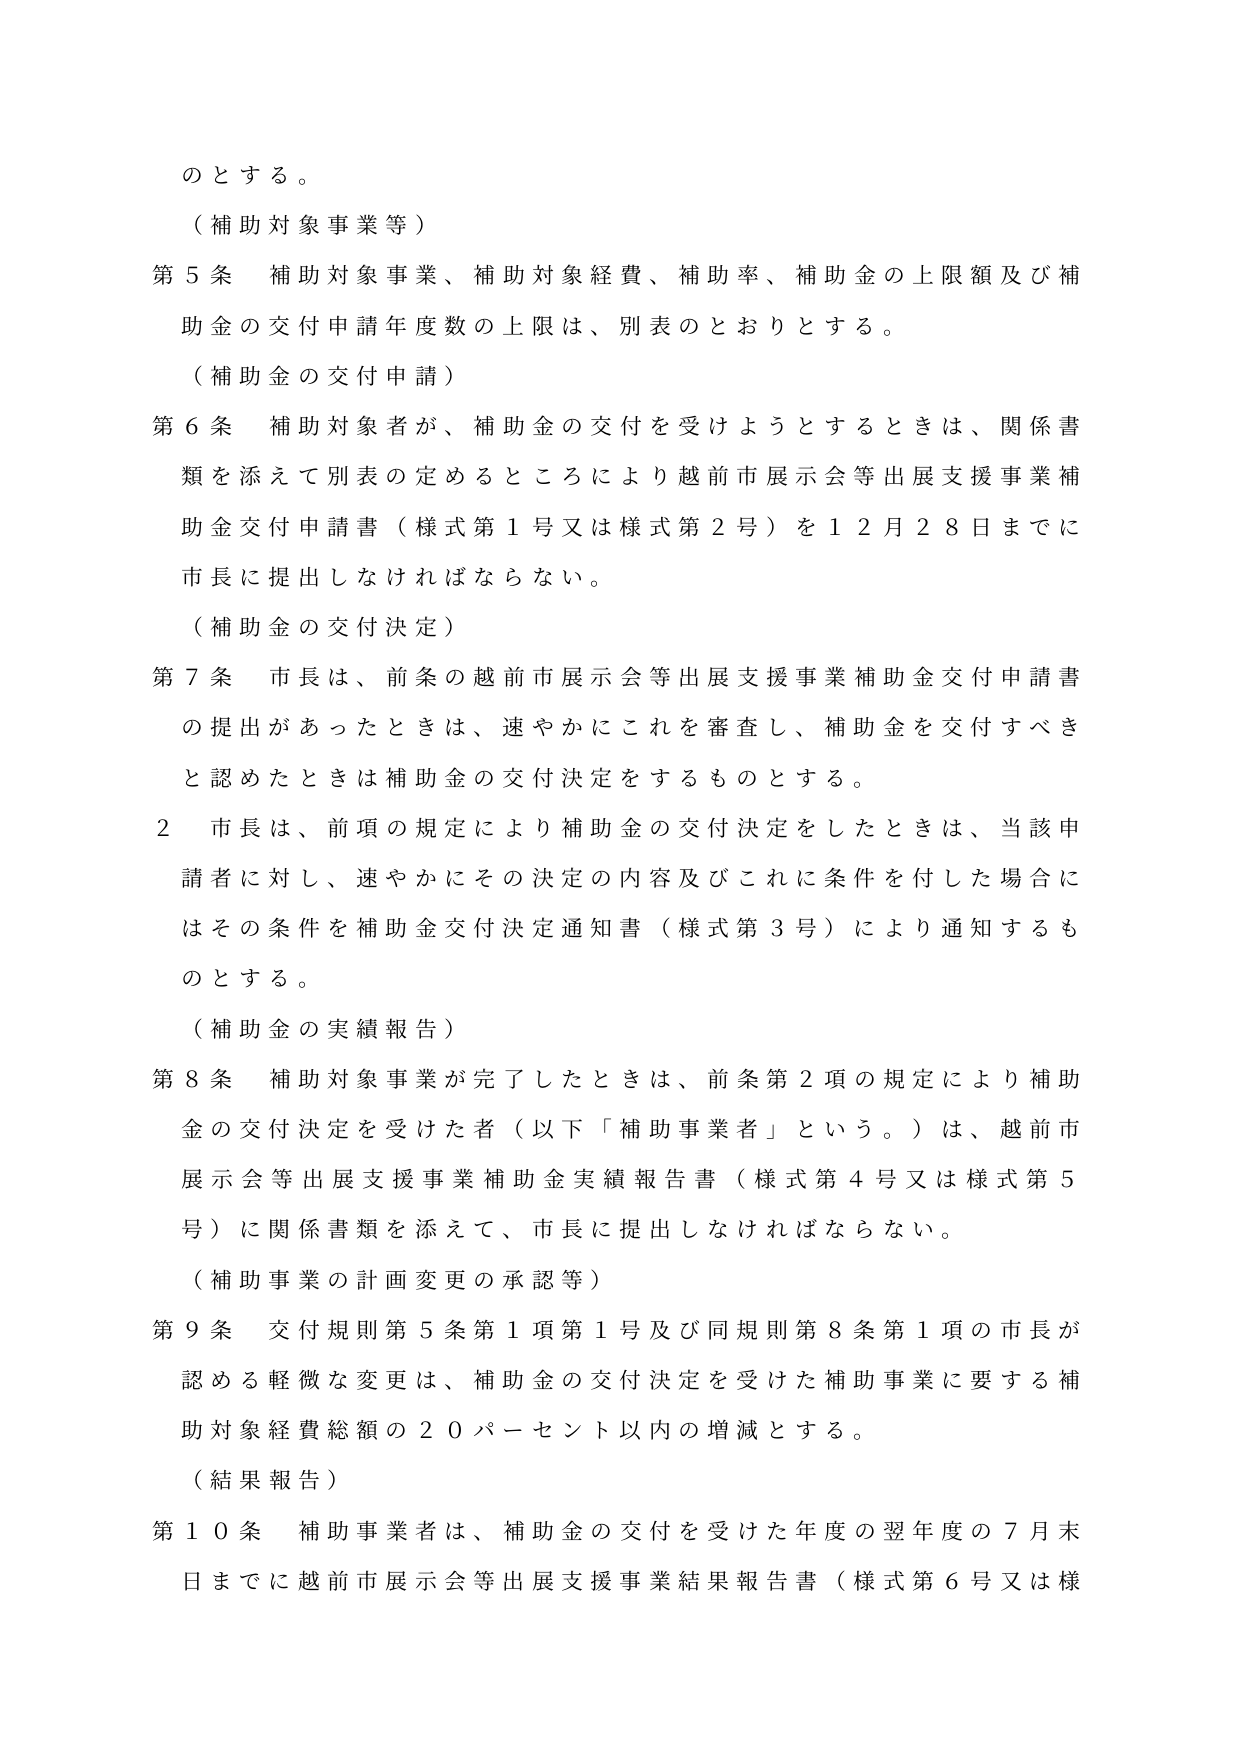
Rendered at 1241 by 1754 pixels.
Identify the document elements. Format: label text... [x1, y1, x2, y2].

text 第９条 交付規則第５条第１項第１号及び同規則第８条第１項の市長が認める軽微な変更は、補助金の交付決定を受けた補助事業に要する補助対象経費総額の２０パーセント以内の増減とする。 [152, 1304, 1088, 1454]
text 第８条 補助対象事業が完了したときは、前条第２項の規定により補助金の交付決定を受けた者（以下「補助事業者」という。）は、越前市展示会等出展支援事業補助金実績報告書（様式第４号又は様式第５号）に関係書類を添えて、市長に提出しなければならない。 [152, 1053, 1088, 1253]
text （補助金の交付申請） [152, 350, 1088, 400]
text （結果報告） [152, 1454, 1088, 1504]
text 第５条 補助対象事業、補助対象経費、補助率、補助金の上限額及び補助金の交付申請年度数の上限は、別表のとおりとする。 [152, 249, 1088, 350]
text （補助金の交付決定） [152, 601, 1088, 651]
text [152, 149, 1088, 199]
text 第７条 市長は、前条の越前市展示会等出展支援事業補助金交付申請書の提出があったときは、速やかにこれを審査し、補助金を交付すべきと認めたときは補助金の交付決定をするものとする。 [152, 651, 1088, 802]
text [152, 1504, 1088, 1605]
text ２ 市長は、前項の規定により補助金の交付決定をしたときは、当該申請者に対し、速やかにその決定の内容及びこれに条件を付した場合にはその条件を補助金交付決定通知書（様式第３号）により通知するものとする。 [152, 802, 1088, 1002]
text 第６条 補助対象者が、補助金の交付を受けようとするときは、関係書類を添えて別表の定めるところにより越前市展示会等出展支援事業補助金交付申請書（様式第１号又は様式第２号）を１２月２８日までに市長に提出しなければならない。 [152, 400, 1089, 601]
text （補助対象事業等） [178, 199, 1088, 249]
text （補助事業の計画変更の承認等） [178, 1253, 1088, 1304]
text （補助金の実績報告） [152, 1002, 1088, 1053]
